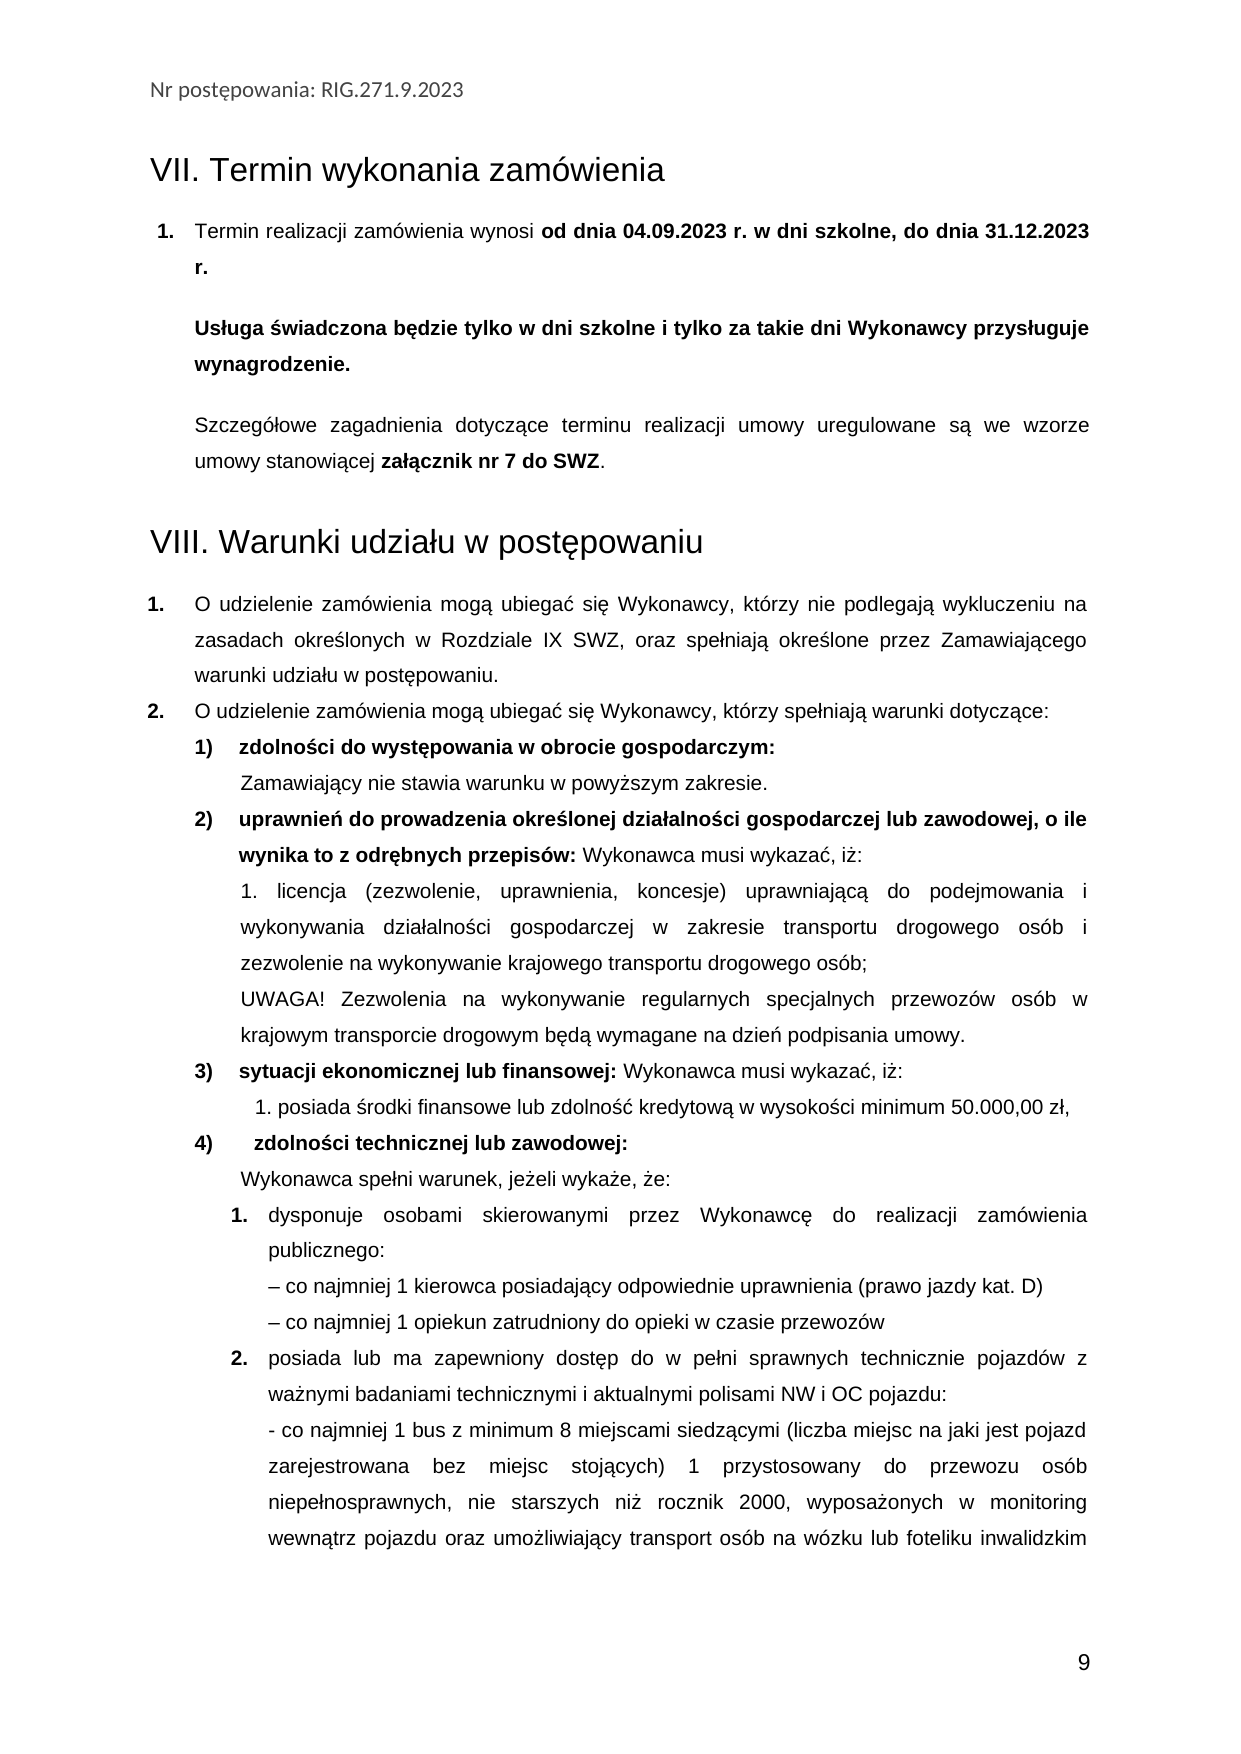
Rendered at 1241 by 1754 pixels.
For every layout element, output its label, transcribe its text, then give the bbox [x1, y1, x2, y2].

text 1. licencja (zezwolenie, uprawnienia, koncesje) uprawniającą do podejmowania i wykonywania działalności gospodarczej w zakresie transportu drogowego osób i zezwolenie na wykonywanie krajowego transportu drogowego osób; [240, 879, 1088, 975]
list uprawnień do prowadzenia określonej działalności gospodarczej lub zawodowej, o ile wynika to z odrębnych przepisów: Wykonawca musi wykazać, iż: [194, 807, 1088, 867]
text Usługa świadczona będzie tylko w dni szkolne i tylko za takie dni Wykonawcy przysługuje wynagrodzenie. [194, 316, 1090, 376]
list Termin realizacji zamówienia wynosi od dnia 04.09.2023 r. w dni szkolne, do dnia 31.12.2023 r. [157, 219, 1090, 279]
list zdolności do występowania w obrocie gospodarczym: [194, 735, 1088, 759]
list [268, 1418, 1088, 1550]
text Wykonawca spełni warunek, jeżeli wykaże, że: [240, 1166, 1088, 1190]
list dysponuje osobami skierowanymi przez Wykonawcę do realizacji zamówienia publicznego: [231, 1202, 1088, 1262]
list – co najmniej 1 kierowca posiadający odpowiednie uprawnienia (prawo jazdy kat. D) [268, 1274, 1088, 1298]
list O udzielenie zamówienia mogą ubiegać się Wykonawcy, którzy nie podlegają wykluczeniu na zasadach określonych w Rozdziale IX SWZ, oraz spełniają określone przez Zamawiającego warunki udziału w postępowaniu. [147, 591, 1088, 687]
list O udzielenie zamówienia mogą ubiegać się Wykonawcy, którzy spełniają warunki dotyczące: [147, 699, 1088, 723]
list posiada lub ma zapewniony dostęp do w pełni sprawnych technicznie pojazdów z ważnymi badaniami technicznymi i aktualnymi polisami NW i OC pojazdu: [231, 1346, 1088, 1406]
text Szczegółowe zagadnienia dotyczące terminu realizacji umowy uregulowane są we wzorze umowy stanowiącej załącznik nr 7 do SWZ. [194, 413, 1090, 473]
text UWAGA! Zezwolenia na wykonywanie regularnych specjalnych przewozów osób w krajowym transporcie drogowym będą wymagane na dzień podpisania umowy. [240, 987, 1088, 1047]
subtitle VII. Termin wykonania zamówienia [150, 150, 1090, 188]
list sytuacji ekonomicznej lub finansowej: Wykonawca musi wykazać, iż: [194, 1059, 1088, 1083]
list zdolności technicznej lub zawodowej: [194, 1131, 1088, 1154]
list – co najmniej 1 opiekun zatrudniony do opieki w czasie przewozów [268, 1310, 1088, 1334]
text Zamawiający nie stawia warunku w powyższym zakresie. [240, 771, 1088, 795]
text 1. posiada środki finansowe lub zdolność kredytową w wysokości minimum 50.000,00 zł, [254, 1094, 1088, 1118]
subtitle VIII. Warunki udziału w postępowaniu [150, 522, 1090, 561]
